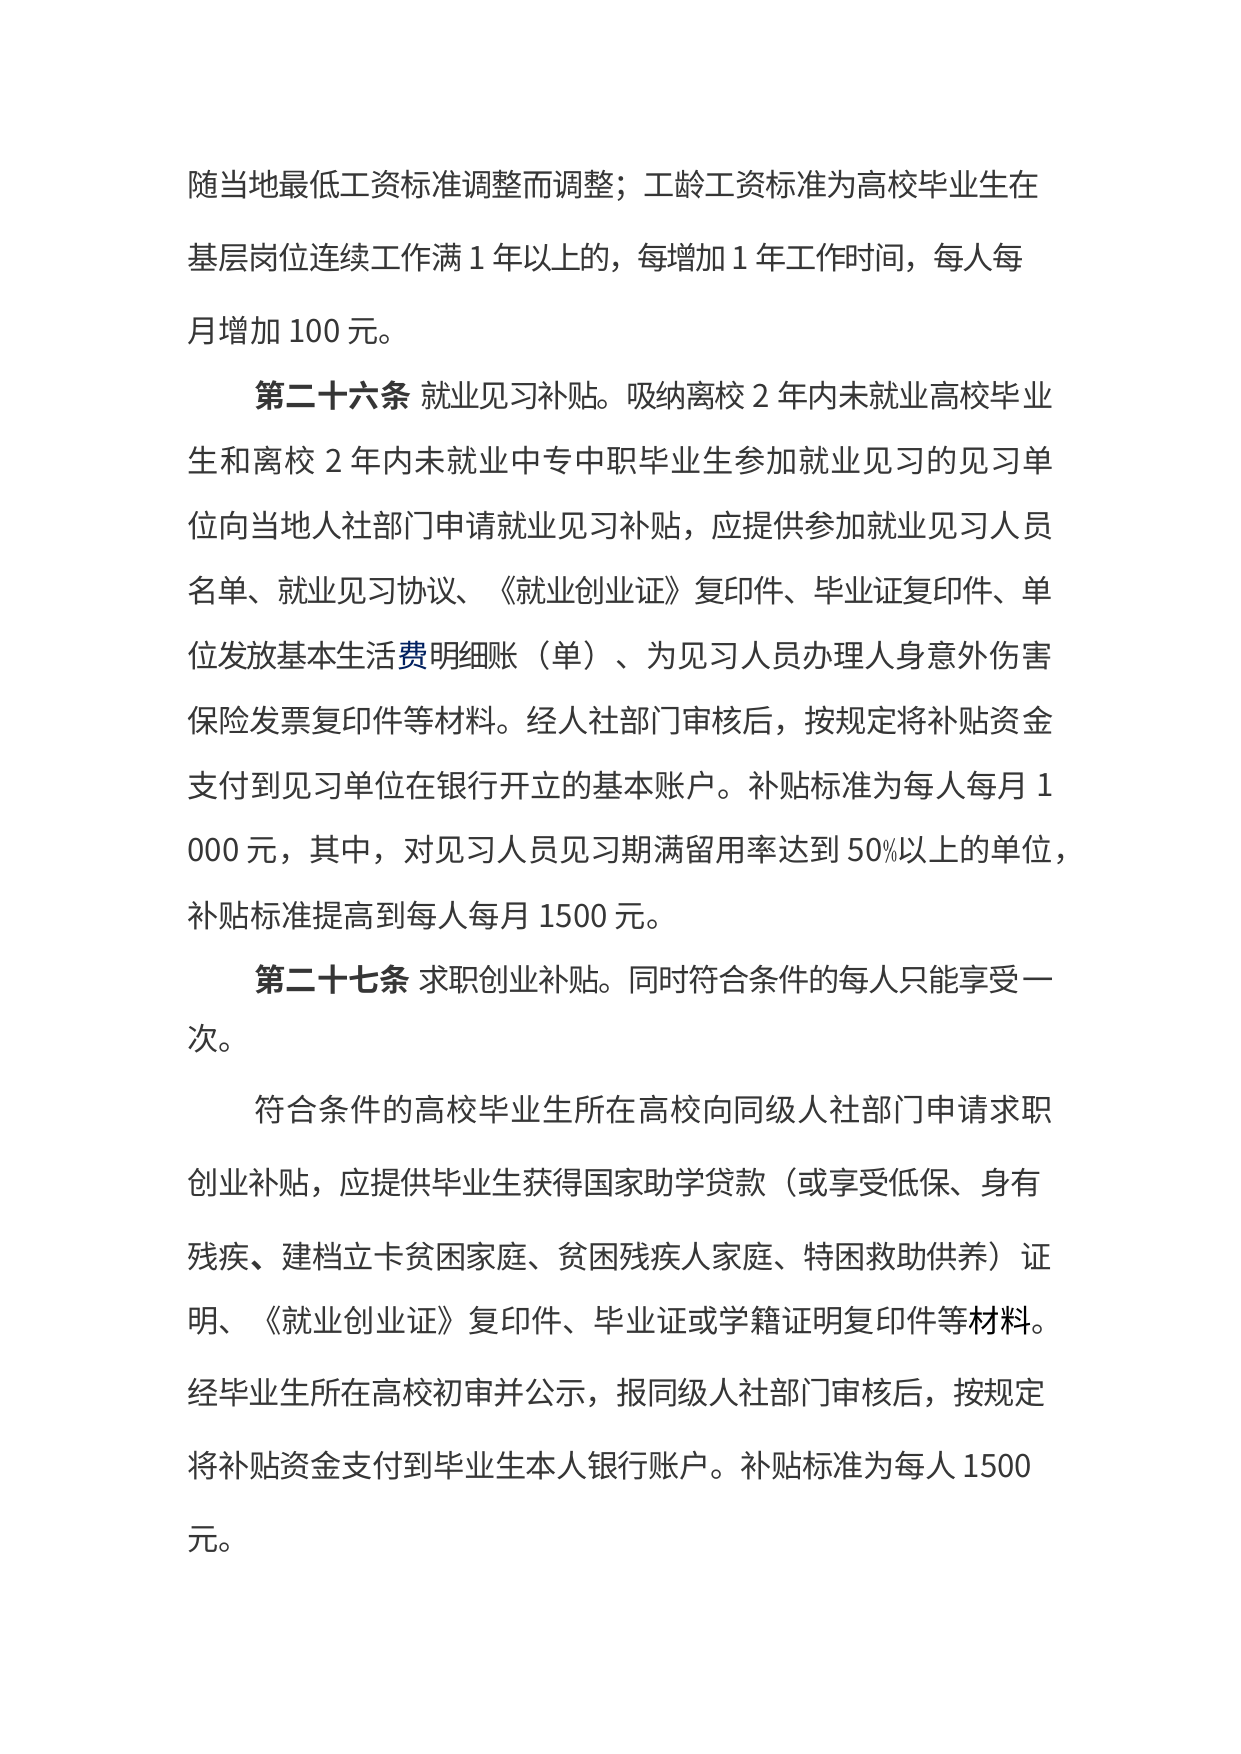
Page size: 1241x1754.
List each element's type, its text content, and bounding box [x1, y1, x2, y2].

picture [883, 838, 897, 863]
text 符合条件的高校毕业生所在高校向同级人社部门申请求职创业补贴，应提供毕业生获得国家助学贷款（或享受低保、身有 [187, 1085, 1053, 1203]
text 月增加 100 元。 [187, 306, 1096, 351]
text 残疾、建档立卡贫困家庭、贫困残疾人家庭、特困救助供养）证 [187, 1231, 1096, 1278]
text 第二十六条 就业见习补贴。吸纳离校 2 年内未就业高校毕业生和离校 2 年内未就业中专中职毕业生参加就业见习的见习单位向当地人社部门申请就业见习补贴，应提供参加就业见习人员名单、就业见习协议、《就业创业证》复印件、毕业证复印件、单位发放基本生活费明细账（单）、为见习人员办理人身意外伤害保险发票复印件等材料。经人社部门审核后，按规定将补贴资金支付到见习单位在银行开立的基本账户。补贴标准为每人每月1000 元，其中，对见习人员见习期满留用率达到 50以上的单位，补贴标准提高到每人每月 1500 元。 [187, 355, 1053, 940]
text 第二十七条 求职创业补贴。同时符合条件的每人只能享受一次。 [187, 955, 1053, 1059]
text 明、《就业创业证》复印件、毕业证或学籍证明复印件等材料。经毕业生所在高校初审并公示，报同级人社部门审核后，按规定将补贴资金支付到毕业生本人银行账户。补贴标准为每人 1500 元。 [187, 1296, 1069, 1559]
text 随当地最低工资标准调整而调整；工龄工资标准为高校毕业生在基层岗位连续工作满 1 年以上的，每增加 1 年工作时间，每人每 [187, 160, 1053, 278]
